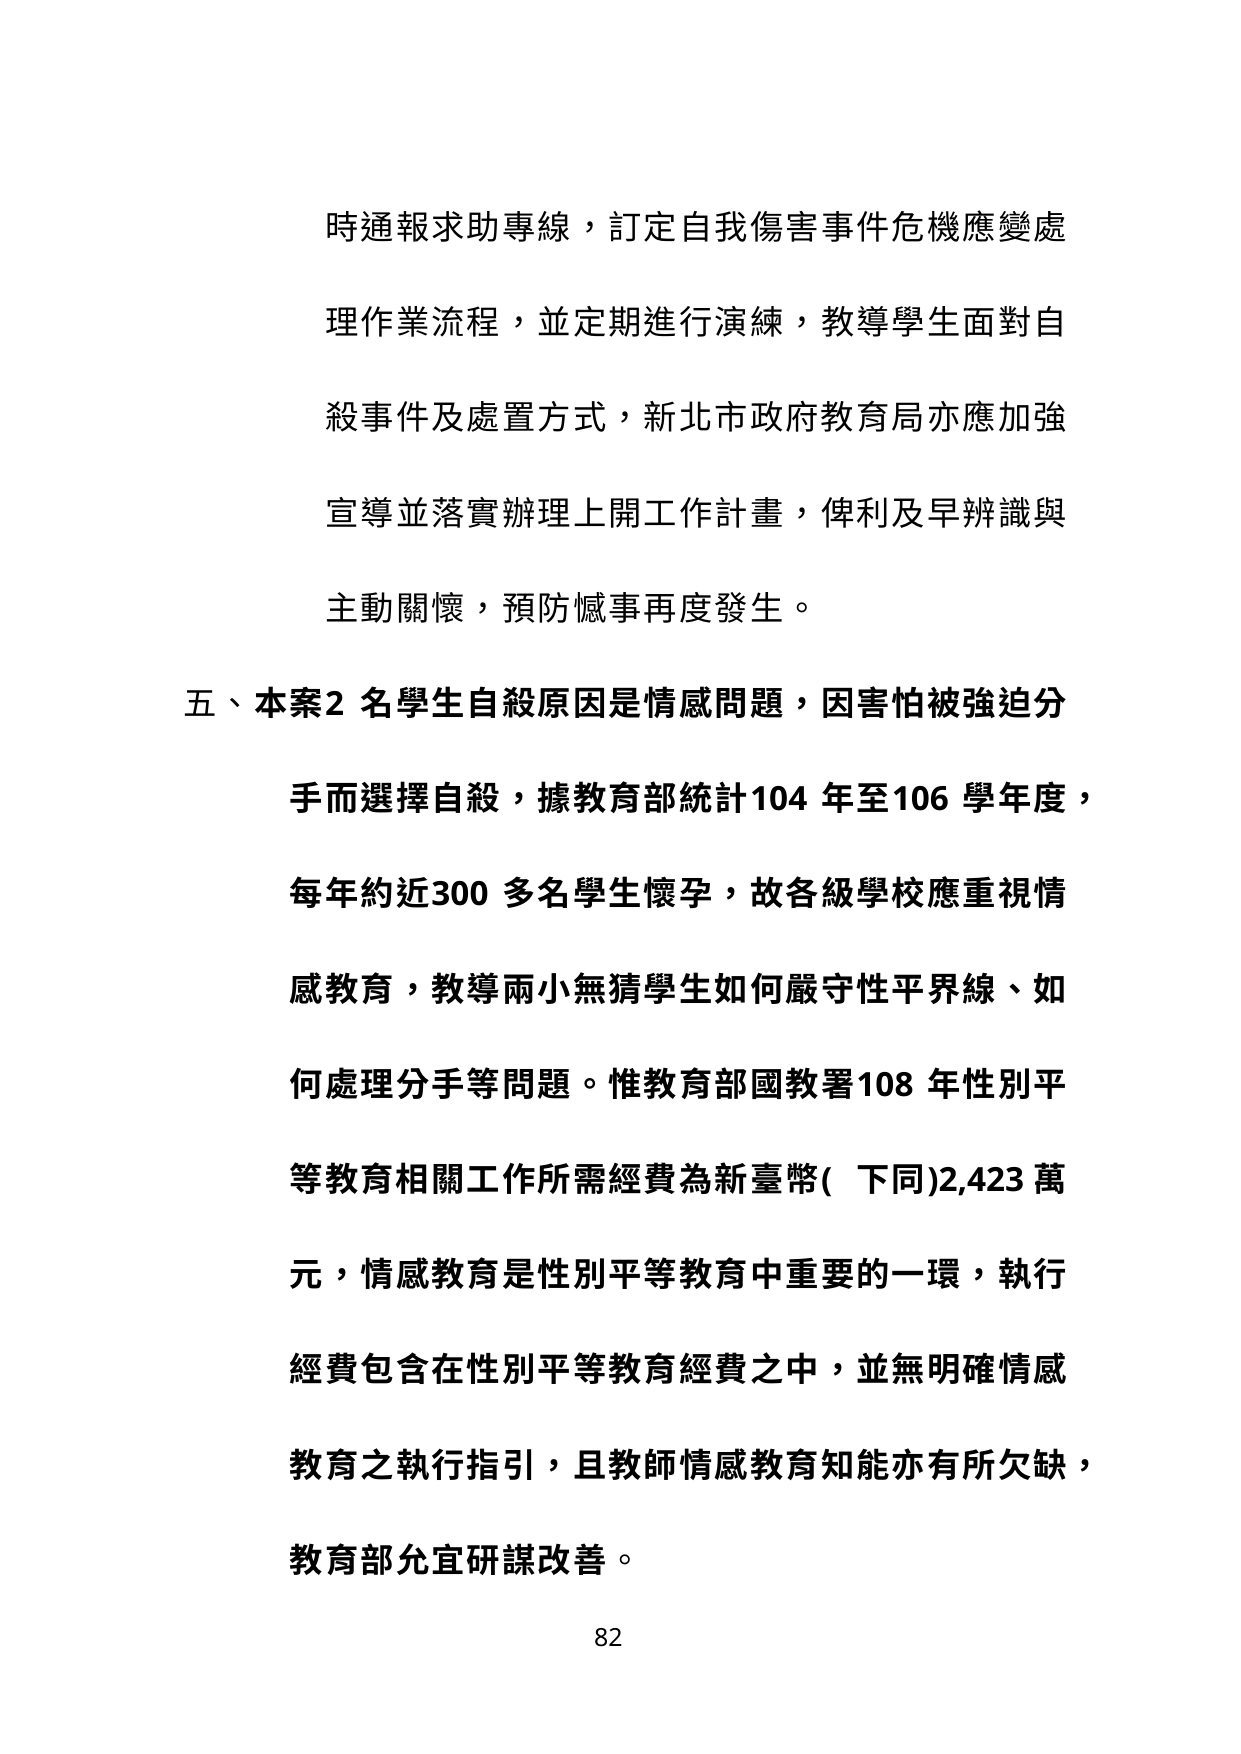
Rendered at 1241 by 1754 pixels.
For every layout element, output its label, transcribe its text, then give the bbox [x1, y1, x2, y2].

subtitle 本案2名學生自殺原因是情感問題，因害怕被強迫分手而選擇自殺，據教育部統計104年至106學年度，每年約近300多名學生懷孕，故各級學校應重視情感教育，教導兩小無猜學生如何嚴守性平界線、如何處理分手等問題。惟教育部國教署108年性別平等教育相關工作所需經費為新臺幣(下同)2,423萬元，情感教育是性別平等教育中重要的一環，執行經費包含在性別平等教育經費之中，並無明確情感教育之執行指引，且教師情感教育知能亦有所欠缺，教育部允宜研謀改善。 [183, 653, 1069, 1605]
